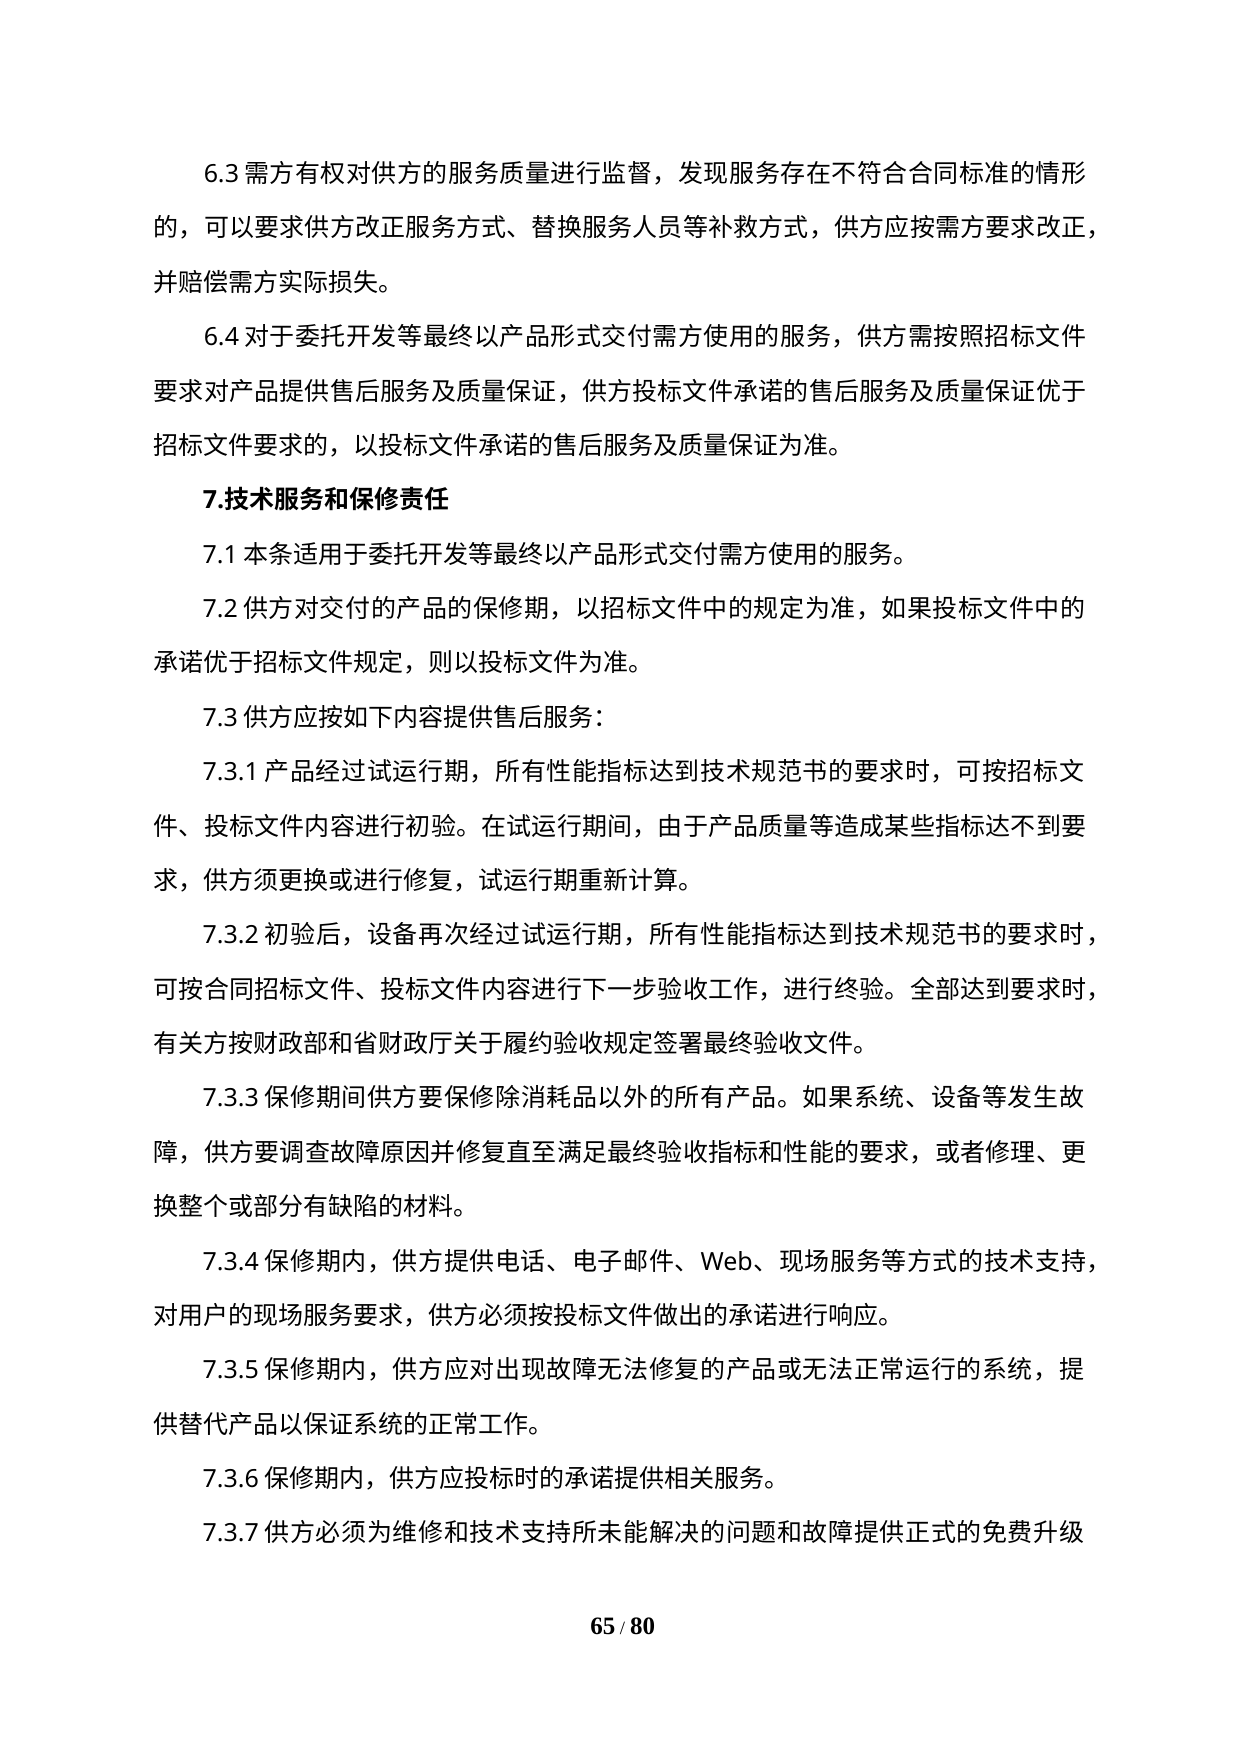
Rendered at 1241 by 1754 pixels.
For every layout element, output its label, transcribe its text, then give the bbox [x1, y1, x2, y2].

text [153, 1513, 1087, 1549]
text 7.3.2初验后，设备再次经过试运行期，所有性能指标达到技术规范书的要求时，可按合同招标文件、投标文件内容进行下一步验收工作，进行终验。全部达到要求时，有关方按财政部和省财政厅关于履约验收规定签署最终验收文件。 [153, 915, 1087, 1060]
text 7.3供方应按如下内容提供售后服务： [153, 697, 1087, 733]
text 7.1本条适用于委托开发等最终以产品形式交付需方使用的服务。 [153, 534, 1087, 570]
text 6.3需方有权对供方的服务质量进行监督，发现服务存在不符合合同标准的情形的，可以要求供方改正服务方式、替换服务人员等补救方式，供方应按需方要求改正，并赔偿需方实际损失。 [153, 153, 1087, 298]
text 7.3.3保修期间供方要保修除消耗品以外的所有产品。如果系统、设备等发生故障，供方要调查故障原因并修复直至满足最终验收指标和性能的要求，或者修理、更换整个或部分有缺陷的材料。 [153, 1078, 1087, 1223]
text 7.3.5保修期内，供方应对出现故障无法修复的产品或无法正常运行的系统，提供替代产品以保证系统的正常工作。 [153, 1350, 1087, 1440]
text 7.3.4保修期内，供方提供电话、电子邮件、Web、现场服务等方式的技术支持，对用户的现场服务要求，供方必须按投标文件做出的承诺进行响应。 [153, 1241, 1087, 1332]
text 7.3.6保修期内，供方应投标时的承诺提供相关服务。 [153, 1458, 1087, 1495]
text 7.3.1产品经过试运行期，所有性能指标达到技术规范书的要求时，可按招标文件、投标文件内容进行初验。在试运行期间，由于产品质量等造成某些指标达不到要求，供方须更换或进行修复，试运行期重新计算。 [153, 752, 1087, 897]
text 6.4对于委托开发等最终以产品形式交付需方使用的服务，供方需按照招标文件要求对产品提供售后服务及质量保证，供方投标文件承诺的售后服务及质量保证优于招标文件要求的，以投标文件承诺的售后服务及质量保证为准。 [153, 317, 1087, 462]
text 7.技术服务和保修责任 [153, 480, 1087, 516]
text 7.2供方对交付的产品的保修期，以招标文件中的规定为准，如果投标文件中的承诺优于招标文件规定，则以投标文件为准。 [153, 588, 1087, 679]
